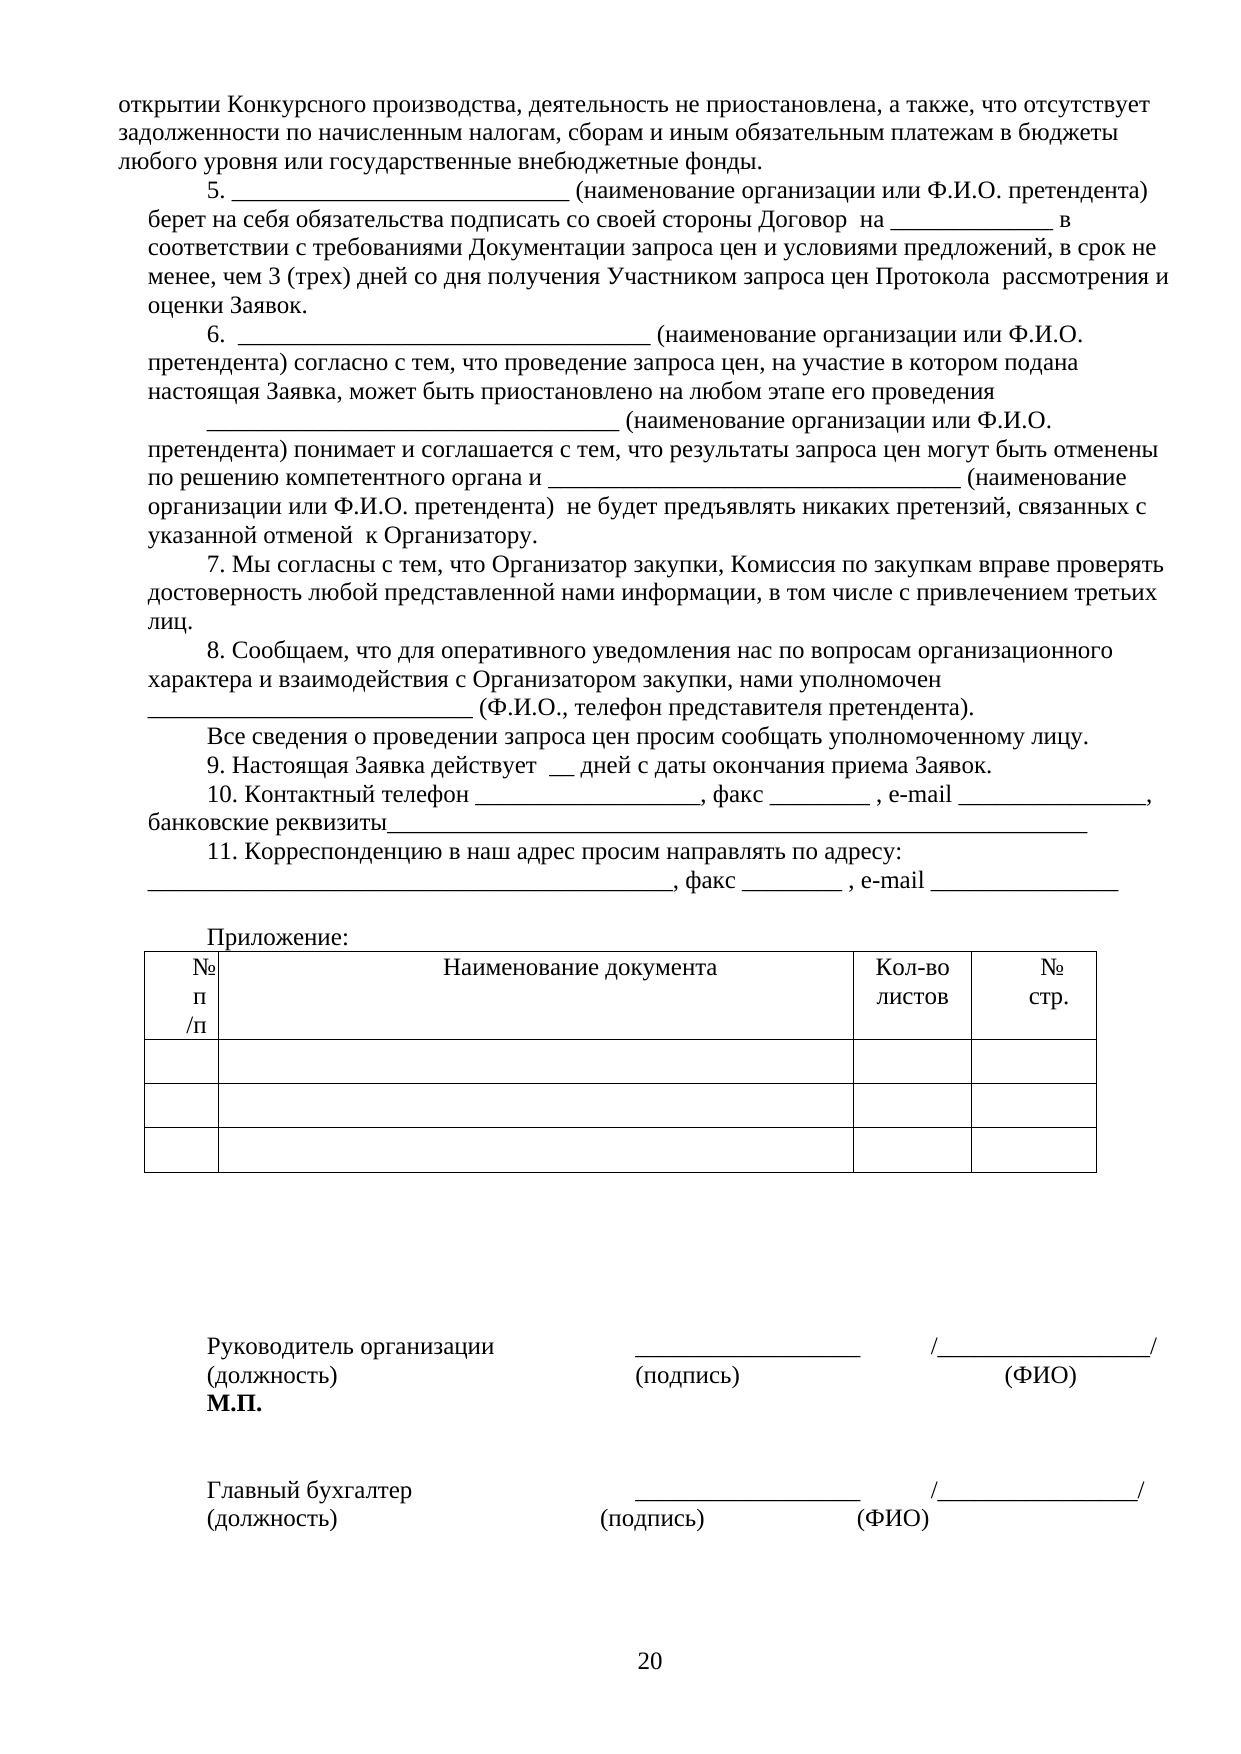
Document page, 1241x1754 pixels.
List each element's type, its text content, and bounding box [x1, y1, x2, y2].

text 10. Контактный телефон __________________, факс ________ , e-mail _______________, банковские реквизиты________________________________________________________ [148, 779, 1181, 836]
table_cell [972, 1128, 1096, 1172]
table_cell [219, 1084, 853, 1127]
text Главный бухгалтер __________________ /________________/ [148, 1475, 1181, 1503]
table_header Кол-во листов [854, 952, 971, 1038]
text 5. ___________________________ (наименование организации или Ф.И.О. претендента) берет на себя обязательства подписать со своей стороны Договор на _____________ в соответствии с требованиями Документации запроса цен и условиями предложений, в срок не менее, чем 3 (трех) дней со дня получения Участником запроса цен Протокола рассмотрения и оценки Заявок. [148, 175, 1181, 319]
table_cell [219, 1128, 853, 1172]
table_cell [145, 1040, 218, 1083]
text 9. Настоящая Заявка действует __ дней с даты окончания приема Заявок. [148, 750, 1181, 779]
text (должность) (подпись) (ФИО) [148, 1503, 1181, 1532]
table_cell [854, 1040, 971, 1083]
table_cell [972, 1040, 1096, 1083]
text Приложение: [148, 922, 1181, 951]
text 8. Сообщаем, что для оперативного уведомления нас по вопросам организационного характера и взаимодействия с Организатором закупки, нами уполномочен __________________________ (Ф.И.О., телефон представителя претендента). [148, 635, 1181, 721]
text М.П. [148, 1388, 1181, 1417]
table_cell [854, 1084, 971, 1127]
text 11. Корреспонденцию в наш адрес просим направлять по адресу: __________________________________________, факс ________ , e-mail _______________ [148, 836, 1181, 894]
table_cell [854, 1128, 971, 1172]
table_cell [145, 1084, 218, 1127]
table_header Наименование документа [219, 952, 853, 1038]
table_cell [972, 1084, 1096, 1127]
text 7. Мы согласны с тем, что Организатор закупки, Комиссия по закупкам вправе проверять достоверность любой представленной нами информации, в том числе с привлечением третьих лиц. [148, 549, 1181, 635]
table_header № стр. [972, 952, 1096, 1038]
text Руководитель организации __________________ /_________________/ [148, 1331, 1181, 1360]
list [118, 89, 1181, 175]
table_cell [145, 1128, 218, 1172]
text _________________________________ (наименование организации или Ф.И.О. претендента) понимает и соглашается с тем, что результаты запроса цен могут быть отменены по решению компетентного органа и _________________________________ (наименование организации или Ф.И.О. претендента) не будет предъявлять никаких претензий, связанных с указанной отменой к Организатору. [148, 405, 1181, 549]
table_header № п/п [145, 952, 218, 1038]
text Все сведения о проведении запроса цен просим сообщать уполномоченному лицу. [148, 721, 1181, 750]
text (должность) (подпись) (ФИО) [148, 1360, 1181, 1388]
table_cell [219, 1040, 853, 1083]
text 6. _________________________________ (наименование организации или Ф.И.О. претендента) согласно с тем, что проведение запроса цен, на участие в котором подана настоящая Заявка, может быть приостановлено на любом этапе его проведения [148, 319, 1181, 405]
